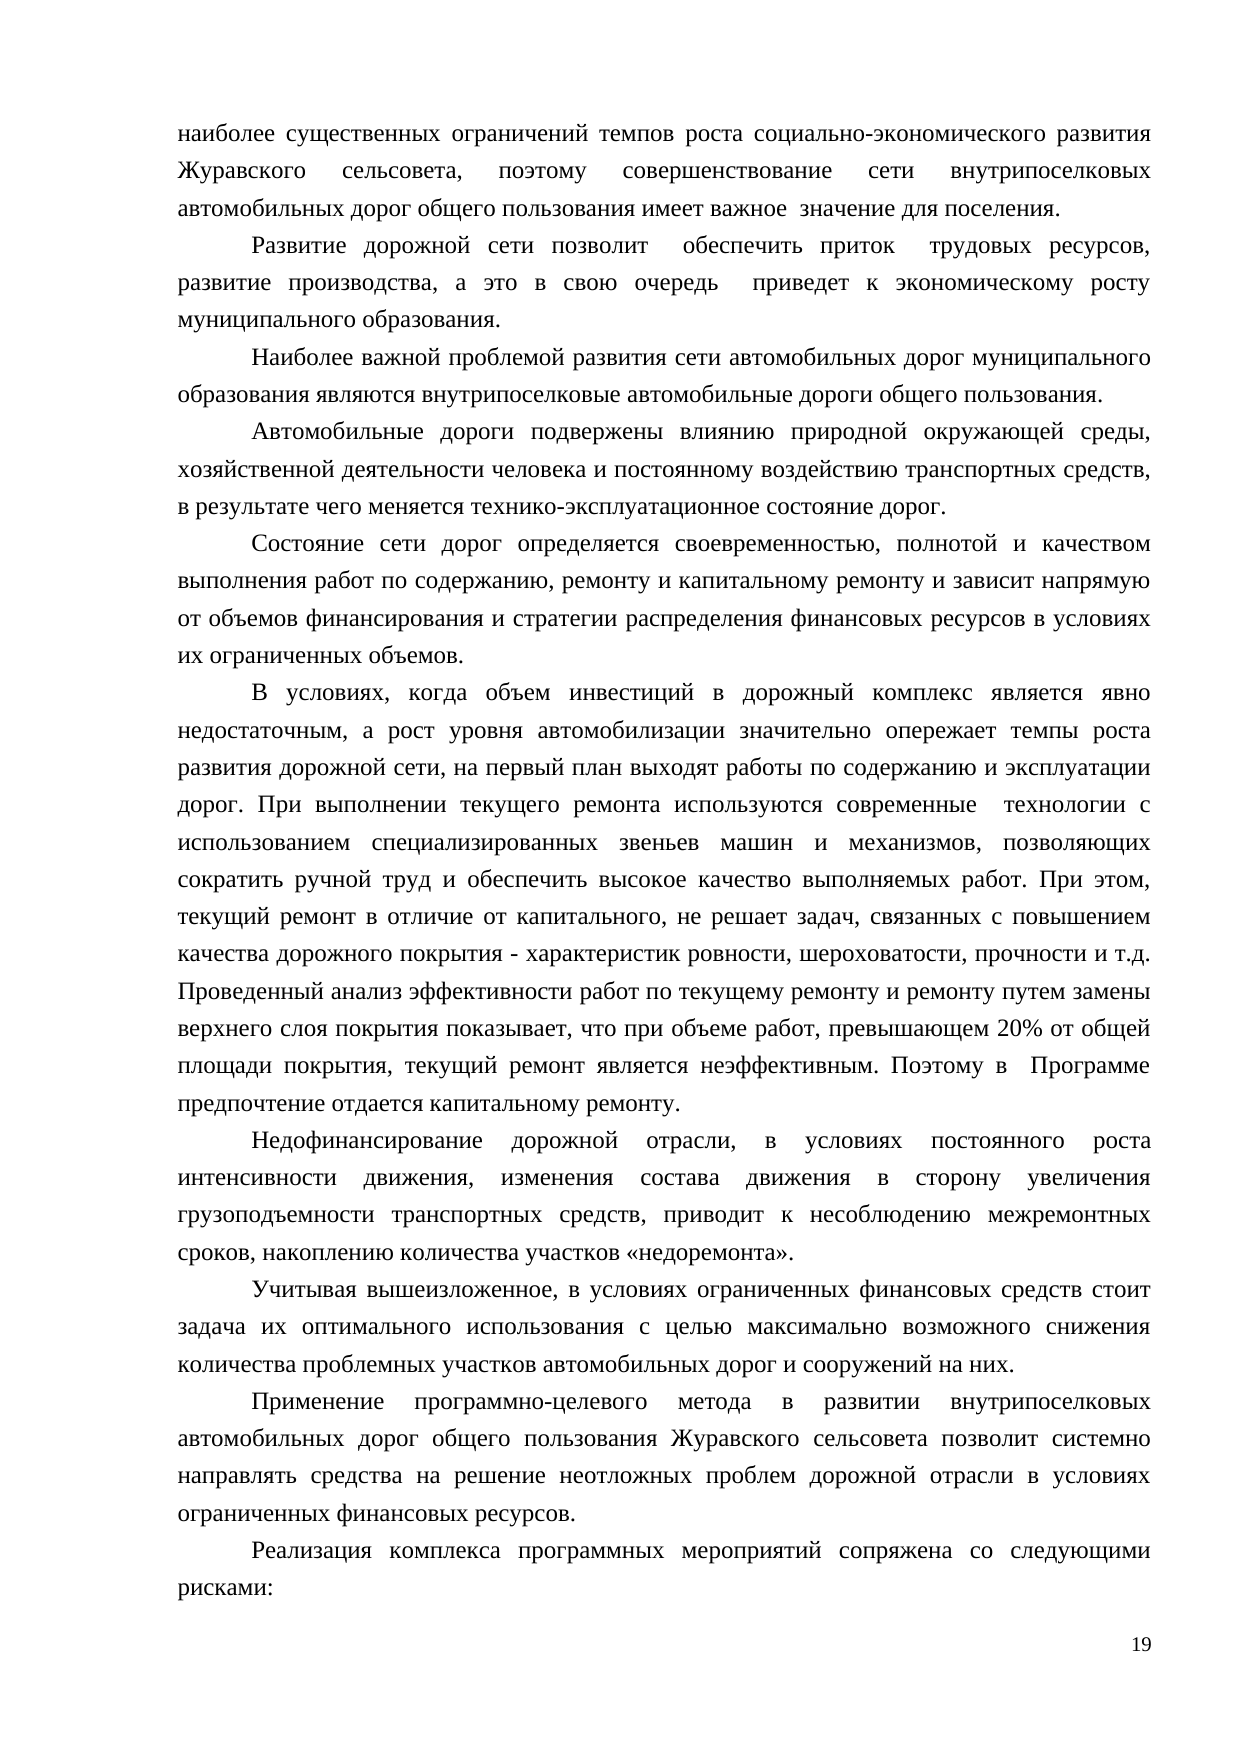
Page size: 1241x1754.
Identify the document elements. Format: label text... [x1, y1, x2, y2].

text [177, 118, 1152, 221]
text В условиях, когда объем инвестиций в дорожный комплекс является явно недостаточным, а рост уровня автомобилизации значительно опережает темпы роста развития дорожной сети, на первый план выходят работы по содержанию и эксплуатации дорог. При выполнении текущего ремонта используются современные технологии с использованием специализированных звеньев машин и механизмов, позволяющих сократить ручной труд и обеспечить высокое качество выполняемых работ. При этом, текущий ремонт в отличие от капитального, не решает задач, связанных с повышением качества дорожного покрытия - характеристик ровности, шероховатости, прочности и т.д. Проведенный анализ эффективности работ по текущему ремонту и ремонту путем замены верхнего слоя покрытия показывает, что при объеме работ, превышающем 20% от общей площади покрытия, текущий ремонт является неэффективным. Поэтому в Программе предпочтение отдается капитальному ремонту. [177, 677, 1152, 1116]
text Наиболее важной проблемой развития сети автомобильных дорог муниципального образования являются внутрипоселковые автомобильные дороги общего пользования. [177, 342, 1152, 408]
text Автомобильные дороги подвержены влиянию природной окружающей среды, хозяйственной деятельности человека и постоянному воздействию транспортных средств, в результате чего меняется технико-эксплуатационное состояние дорог. [177, 416, 1152, 520]
text Применение программно-целевого метода в развитии внутрипоселковых автомобильных дорог общего пользования Журавского сельсовета позволит системно направлять средства на решение неотложных проблем дорожной отрасли в условиях ограниченных финансовых ресурсов. [177, 1386, 1152, 1527]
text Учитывая вышеизложенное, в условиях ограниченных финансовых средств стоит задача их оптимального использования с целью максимально возможного снижения количества проблемных участков автомобильных дорог и сооружений на них. [177, 1274, 1152, 1377]
text Реализация комплекса программных мероприятий сопряжена со следующими рисками: [177, 1535, 1152, 1601]
text Развитие дорожной сети позволит обеспечить приток трудовых ресурсов, развитие производства, а это в свою очередь приведет к экономическому росту муниципального образования. [177, 230, 1152, 333]
text Недофинансирование дорожной отрасли, в условиях постоянного роста интенсивности движения, изменения состава движения в сторону увеличения грузоподъемности транспортных средств, приводит к несоблюдению межремонтных сроков, накоплению количества участков «недоремонта». [177, 1125, 1152, 1266]
text Состояние сети дорог определяется своевременностью, полнотой и качеством выполнения работ по содержанию, ремонту и капитальному ремонту и зависит напрямую от объемов финансирования и стратегии распределения финансовых ресурсов в условиях их ограниченных объемов. [177, 528, 1152, 669]
